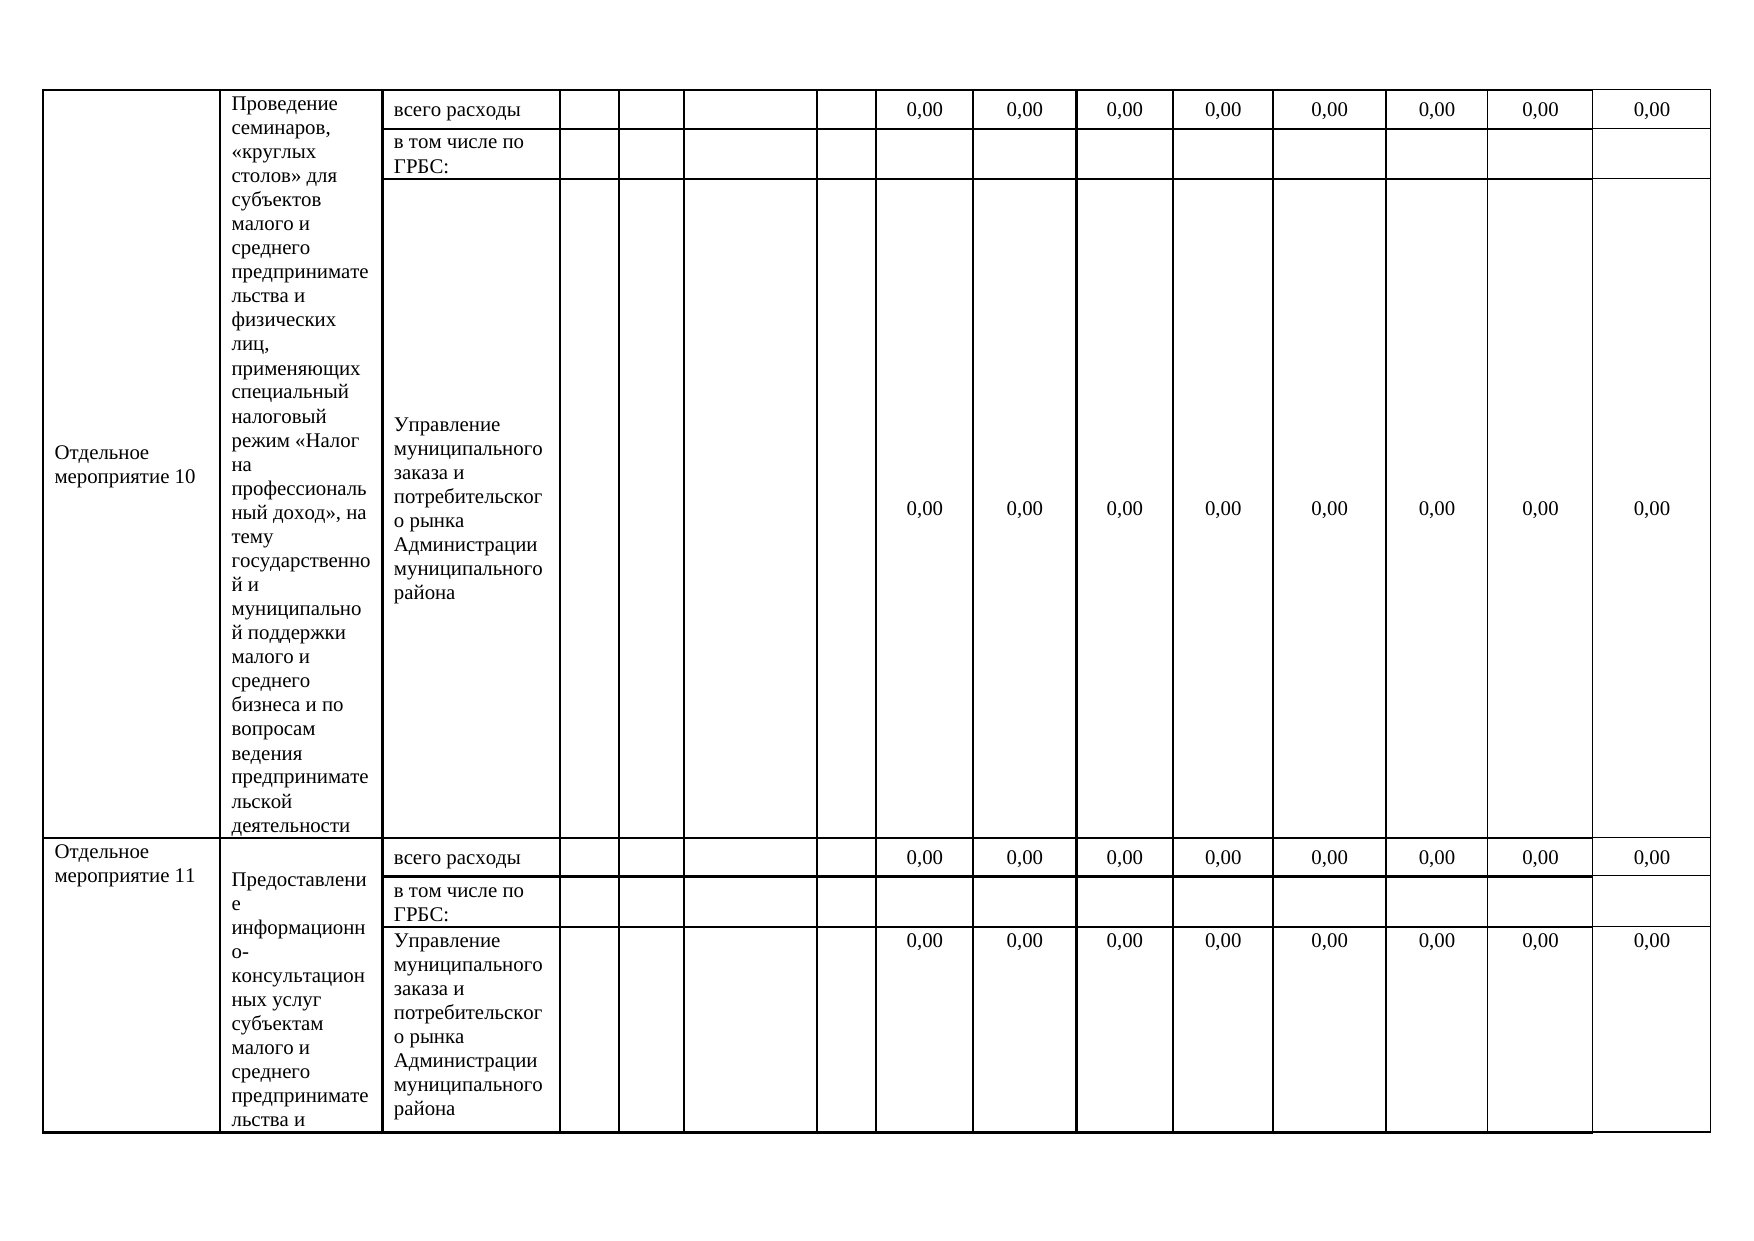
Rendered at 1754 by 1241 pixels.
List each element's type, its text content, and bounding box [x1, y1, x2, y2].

table_cell Отдельное мероприятие 11 [44, 839, 219, 1131]
table_cell [1078, 878, 1172, 926]
table_cell 0,00 [1078, 839, 1172, 875]
table_cell 0,00 [1488, 839, 1592, 875]
table_cell [685, 928, 816, 1131]
table_cell в том числе по ГРБС: [384, 130, 559, 178]
table_cell всего расходы [384, 91, 559, 127]
table_cell [620, 878, 683, 926]
table_cell 0,00 [1593, 90, 1710, 127]
table_cell [818, 928, 875, 1131]
table_cell 0,00 [974, 928, 1075, 1131]
table_cell [561, 180, 618, 837]
table_cell 0,00 [1387, 928, 1487, 1131]
table_cell в том числе по ГРБС: [384, 878, 559, 926]
table_cell [1174, 130, 1272, 178]
table_cell 0,00 [1274, 839, 1385, 875]
table_cell [620, 130, 683, 178]
table_cell [1488, 878, 1592, 926]
table_cell Отдельное мероприятие 10 [44, 91, 219, 837]
table_cell 0,00 [1488, 91, 1592, 127]
table_cell 0,00 [1593, 927, 1710, 1131]
table_cell 0,00 [877, 928, 972, 1131]
table_cell [685, 91, 816, 127]
table_cell 0,00 [1274, 91, 1385, 127]
table_cell 0,00 [1593, 179, 1710, 837]
table_cell [818, 91, 875, 127]
table_cell [1274, 878, 1385, 926]
table_cell 0,00 [974, 180, 1075, 837]
table_cell 0,00 [877, 91, 972, 127]
table_cell 0,00 [1274, 928, 1385, 1131]
table_cell [818, 878, 875, 926]
table_cell 0,00 [1078, 928, 1172, 1131]
table_cell 0,00 [1488, 928, 1592, 1131]
table_cell [561, 878, 618, 926]
table_cell [685, 878, 816, 926]
table_cell 0,00 [1274, 180, 1385, 837]
table_cell 0,00 [877, 180, 972, 837]
table_cell [685, 180, 816, 837]
table_cell 0,00 [1174, 839, 1272, 875]
table_cell Проведение семинаров, «круглых столов» для субъектов малого и среднего предпринимательства и физических лиц, применяющих специальный налоговый режим «Налог на профессиональный доход», на тему государственной и муниципальной поддержки малого и среднего бизнеса и по вопросам ведения предпринимательской деятельности [221, 91, 381, 837]
table_cell [620, 180, 683, 837]
table_cell 0,00 [1078, 180, 1172, 837]
table_cell [620, 91, 683, 127]
table_cell [818, 839, 875, 875]
table_cell 0,00 [1593, 838, 1710, 875]
table_cell 0,00 [877, 839, 972, 875]
table_cell [1593, 129, 1710, 178]
table_cell [561, 839, 618, 875]
table_cell [1274, 130, 1385, 178]
table_cell [561, 130, 618, 178]
table_cell [1387, 878, 1487, 926]
table_cell [1174, 878, 1272, 926]
table_cell [818, 130, 875, 178]
table_cell 0,00 [1488, 180, 1592, 837]
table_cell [384, 928, 559, 1131]
table_cell [974, 130, 1075, 178]
table_cell [620, 839, 683, 875]
table_cell 0,00 [1387, 180, 1487, 837]
table_cell [561, 91, 618, 127]
table_cell 0,00 [1174, 928, 1272, 1131]
table_cell [685, 130, 816, 178]
table_cell [877, 878, 972, 926]
table_cell [620, 928, 683, 1131]
table_cell Предоставление информационно-консультационных услуг субъектам малого и среднего предпринимательства и физическим лицам, применяющим специальный налоговый режим «Налог на профессиональный доход», по принципу «одного окна» [221, 839, 381, 1131]
table_cell 0,00 [974, 839, 1075, 875]
table_cell 0,00 [1387, 839, 1487, 875]
table_cell [818, 180, 875, 837]
table_cell [1593, 876, 1710, 926]
table_cell 0,00 [1078, 91, 1172, 127]
table_cell 0,00 [1174, 180, 1272, 837]
table_cell 0,00 [974, 91, 1075, 127]
table_cell [974, 878, 1075, 926]
table_cell [1078, 130, 1172, 178]
table_cell 0,00 [1387, 91, 1487, 127]
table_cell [384, 180, 559, 837]
table_cell всего расходы [384, 839, 559, 875]
table_cell [877, 130, 972, 178]
table_cell [1387, 130, 1487, 178]
table_cell [561, 928, 618, 1131]
table_cell 0,00 [1174, 91, 1272, 127]
table_cell [685, 839, 816, 875]
table_cell [1488, 130, 1592, 178]
